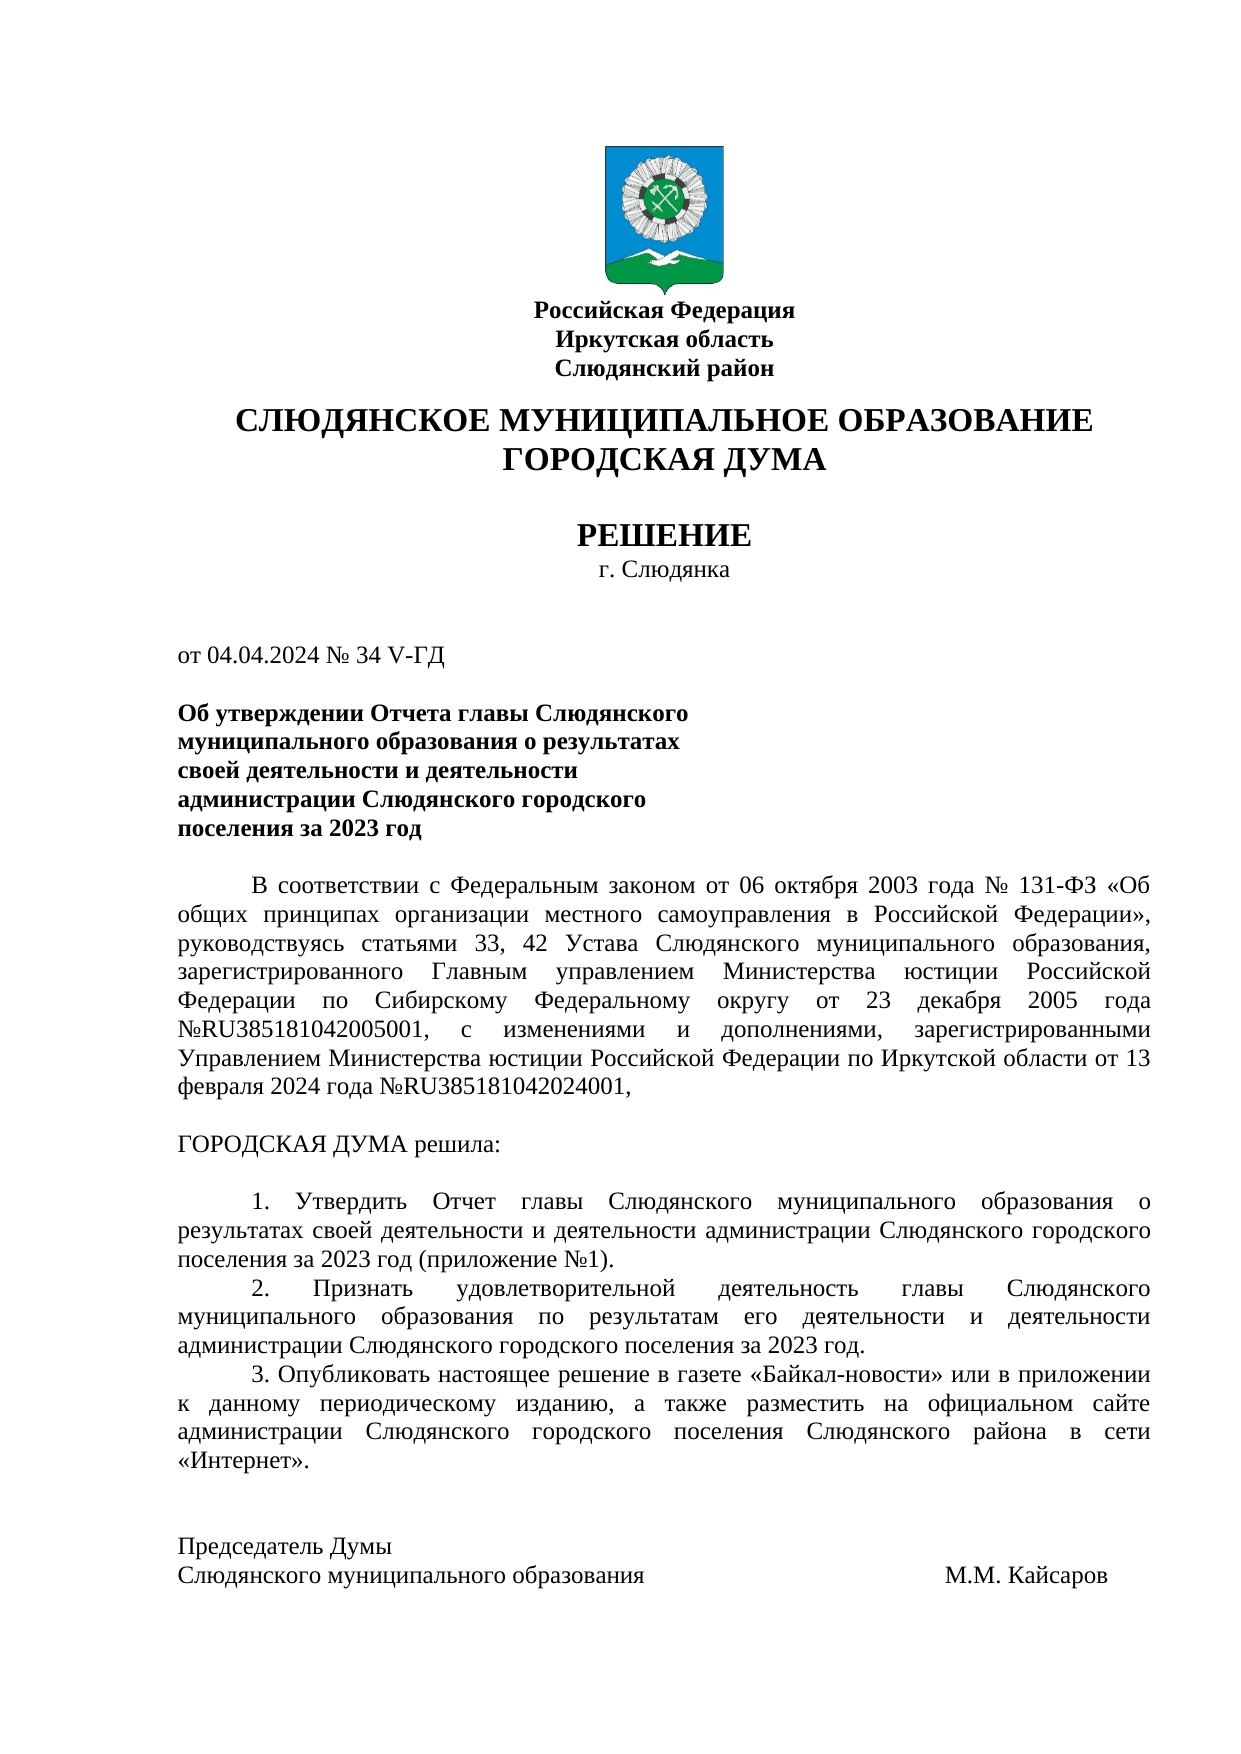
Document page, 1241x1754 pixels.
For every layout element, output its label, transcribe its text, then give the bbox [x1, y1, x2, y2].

text Иркутская область [177, 324, 1152, 353]
picture [605, 152, 724, 296]
text ГОРОДСКАЯ ДУМА [177, 439, 1152, 477]
text Слюдянского муниципального образования М.М. Кайсаров [177, 1560, 1152, 1589]
text 2. Признать удовлетворительной деятельность главы Слюдянского муниципального образования по результатам его деятельности и деятельности администрации Слюдянского городского поселения за 2023 год. [177, 1273, 1152, 1359]
text Российская Федерация [177, 295, 1152, 324]
picture [621, 155, 707, 243]
text Об утверждении Отчета главы Слюдянского муниципального образования о результатах своей деятельности и деятельности администрации Слюдянского городского поселения за 2023 год [177, 698, 694, 841]
text В соответствии с Федеральным законом от 06 октября 2003 года № 131-ФЗ «Об общих принципах организации местного самоуправления в Российской Федерации», руководствуясь статьями 33, 42 Устава Слюдянского муниципального образования, зарегистрированного Главным управлением Министерства юстиции Российской Федерации по Сибирскому Федеральному округу от 23 декабря 2005 года №RU385181042005001, с изменениями и дополнениями, зарегистрированными Управлением Министерства юстиции Российской Федерации по Иркутской области от 13 февраля 2024 года №RU385181042024001, [177, 870, 1152, 1100]
text ГОРОДСКАЯ ДУМА решила: [177, 1129, 1152, 1158]
text Слюдянский район [177, 353, 1152, 381]
text г. Слюдянка [177, 554, 1152, 583]
text Председатель Думы [177, 1531, 1152, 1560]
text СЛЮДЯНСКОЕ МУНИЦИПАЛЬНОЕ ОБРАЗОВАНИЕ [177, 401, 1152, 439]
text 1. Утвердить Отчет главы Слюдянского муниципального образования о результатах своей деятельности и деятельности администрации Слюдянского городского поселения за 2023 год (приложение №1). [177, 1186, 1152, 1273]
text 3. Опубликовать настоящее решение в газете «Байкал-новости» или в приложении к данному периодическому изданию, а также разместить на официальном сайте администрации Слюдянского городского поселения Слюдянского района в сети «Интернет». [177, 1359, 1152, 1474]
text от 04.04.2024 № 34 V-ГД [177, 640, 1152, 669]
text РЕШЕНИЕ [177, 516, 1152, 554]
